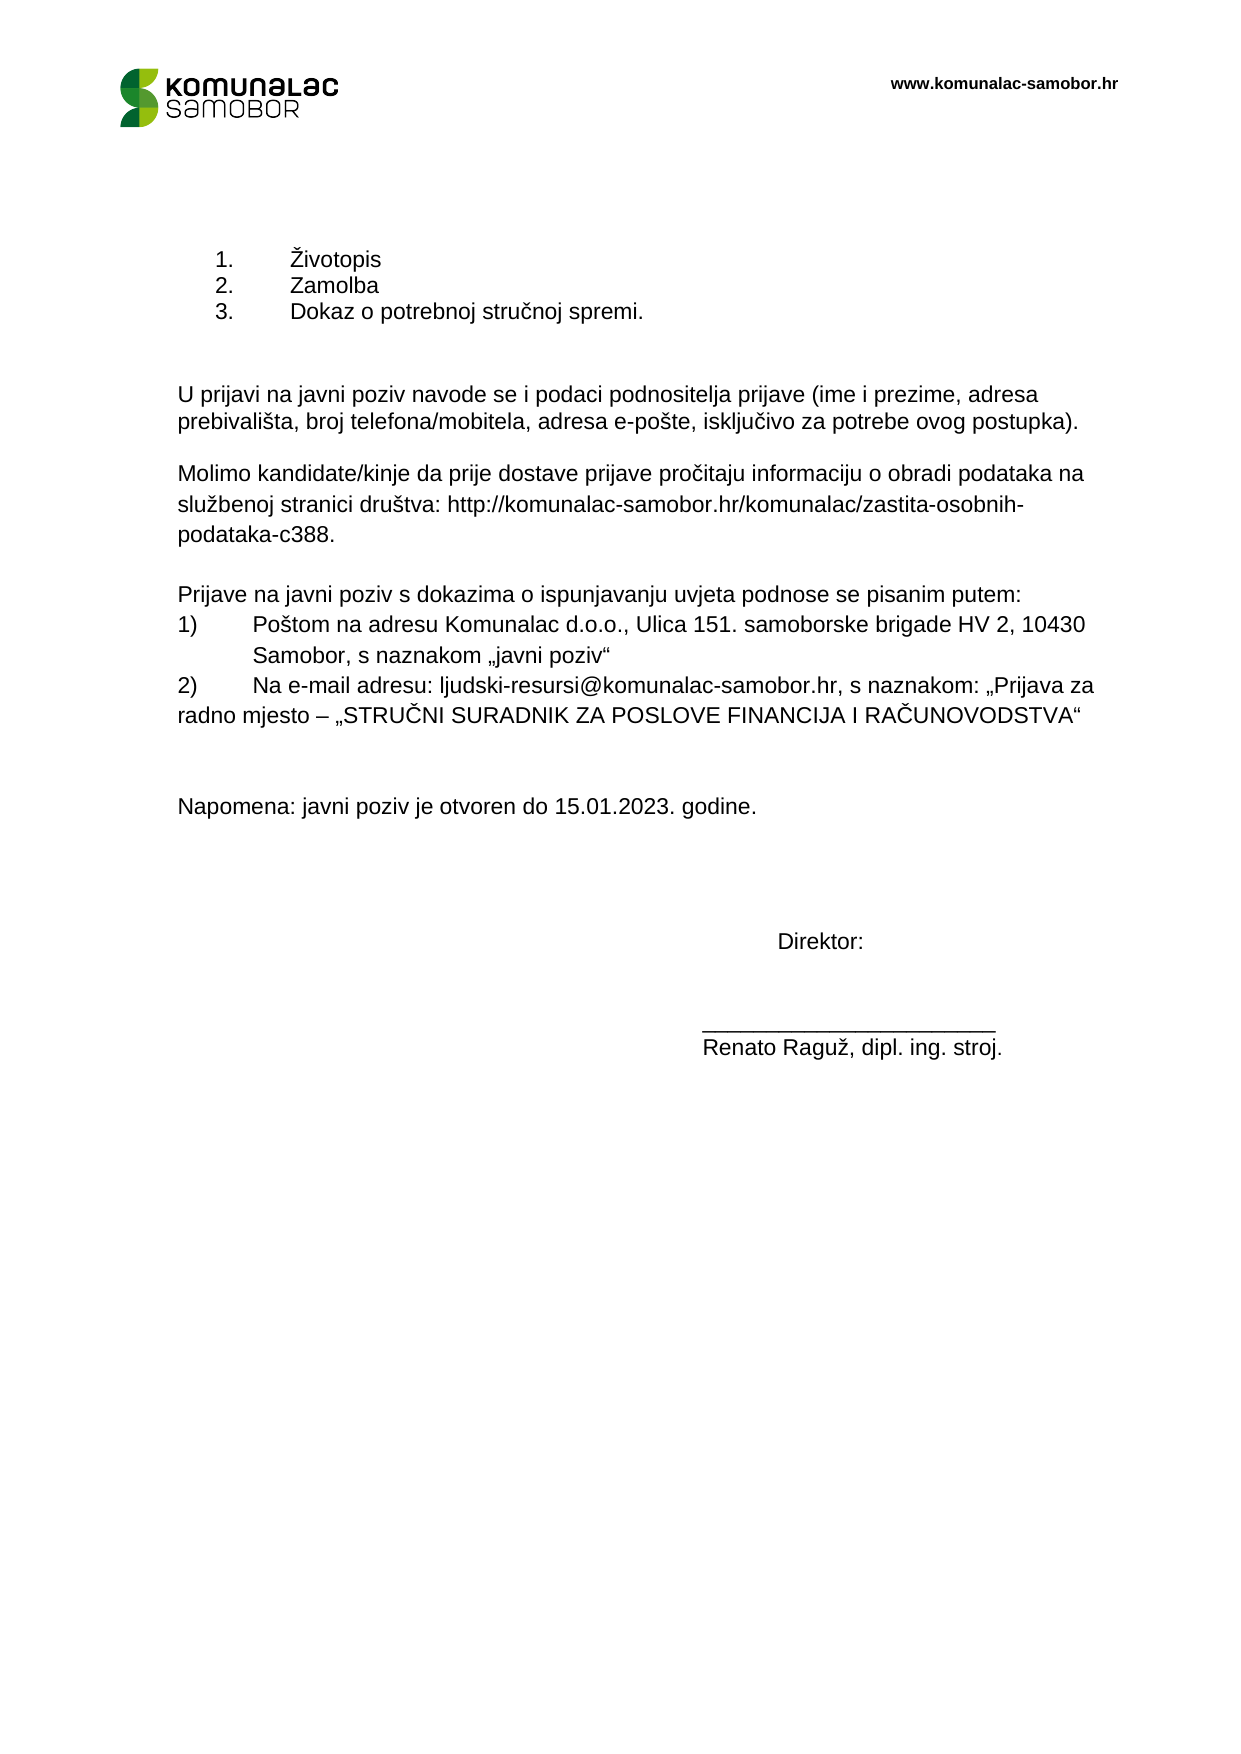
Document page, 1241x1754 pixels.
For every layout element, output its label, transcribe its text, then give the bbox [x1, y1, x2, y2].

picture [119, 68, 339, 128]
list Dokaz o potrebnoj stručnoj spremi. [215, 298, 1118, 325]
text Renato Raguž, dipl. ing. stroj. [177, 1034, 1118, 1060]
list Zamolba [215, 272, 1118, 298]
text _______________________ [177, 1007, 1118, 1034]
text Napomena: javni poziv je otvoren do 15.01.2023. godine. [177, 793, 1118, 819]
text Direktor: [177, 928, 1118, 954]
text 2) Na e-mail adresu: ljudski-resursi@komunalac-samobor.hr, s naznakom: „Prijava za radno mjesto – „STRUČNI SURADNIK ZA POSLOVE FINANCIJA I RAČUNOVODSTVA“ [177, 672, 1118, 728]
text U prijavi na javni poziv navode se i podaci podnositelja prijave (ime i prezime, adresa prebivališta, broj telefona/mobitela, adresa e-pošte, isključivo za potrebe ovog postupka). [177, 381, 1118, 434]
text Prijave na javni poziv s dokazima o ispunjavanju uvjeta podnose se pisanim putem: [177, 581, 1118, 607]
list Životopis [215, 246, 1118, 272]
text 1) Poštom na adresu Komunalac d.o.o., Ulica 151. samoborske brigade HV 2, 10430 Samobor, s naznakom „javni poziv“ [177, 611, 1118, 668]
text Molimo kandidate/kinje da prije dostave prijave pročitaju informaciju o obradi podataka na službenoj stranici društva: http://komunalac-samobor.hr/komunalac/zastita-osobnih-podataka-c388. [177, 460, 1118, 547]
